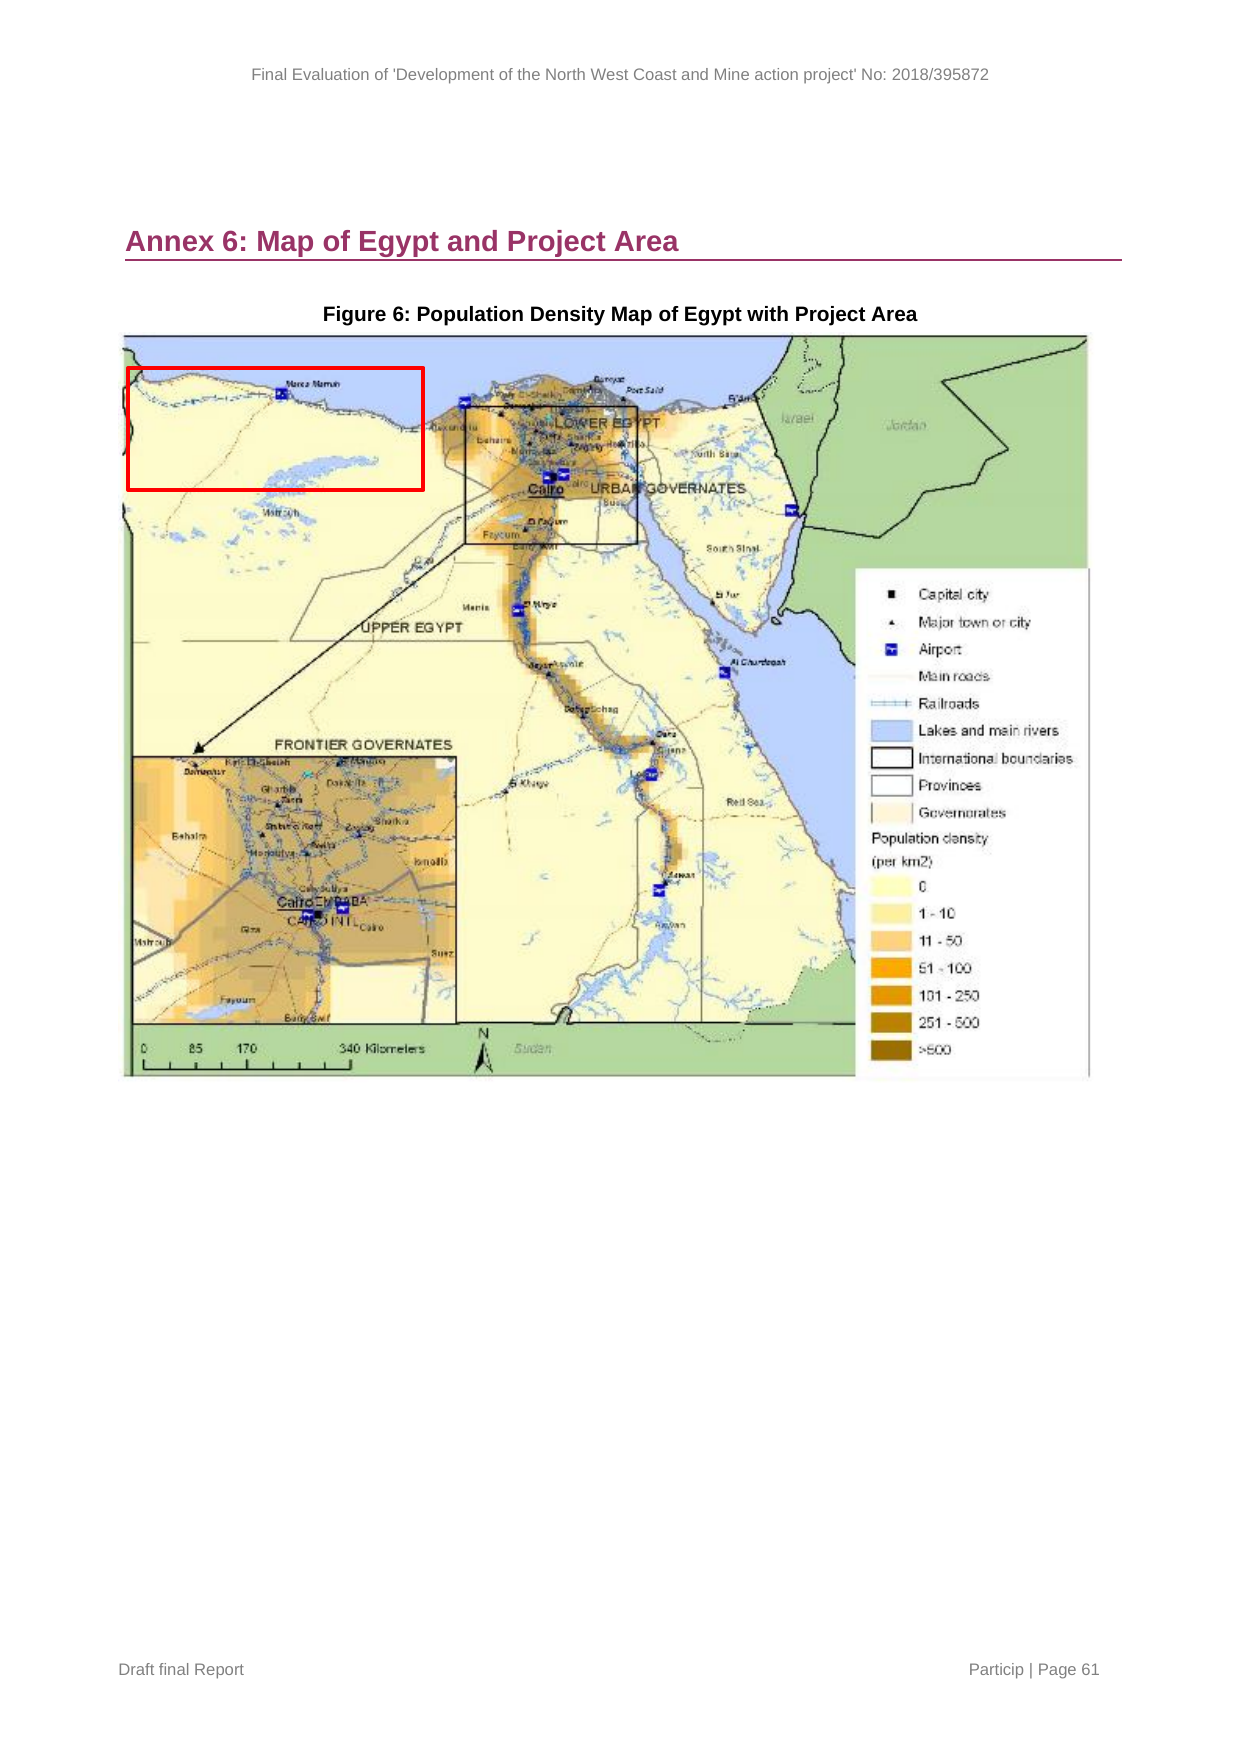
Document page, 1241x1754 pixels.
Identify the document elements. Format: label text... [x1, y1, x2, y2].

subtitle Annex 6: Map of Egypt and Project Area [125, 224, 1122, 259]
text Figure 6: Population Density Map of Egypt with Project Area [118, 302, 1122, 326]
picture [118, 332, 1098, 1083]
